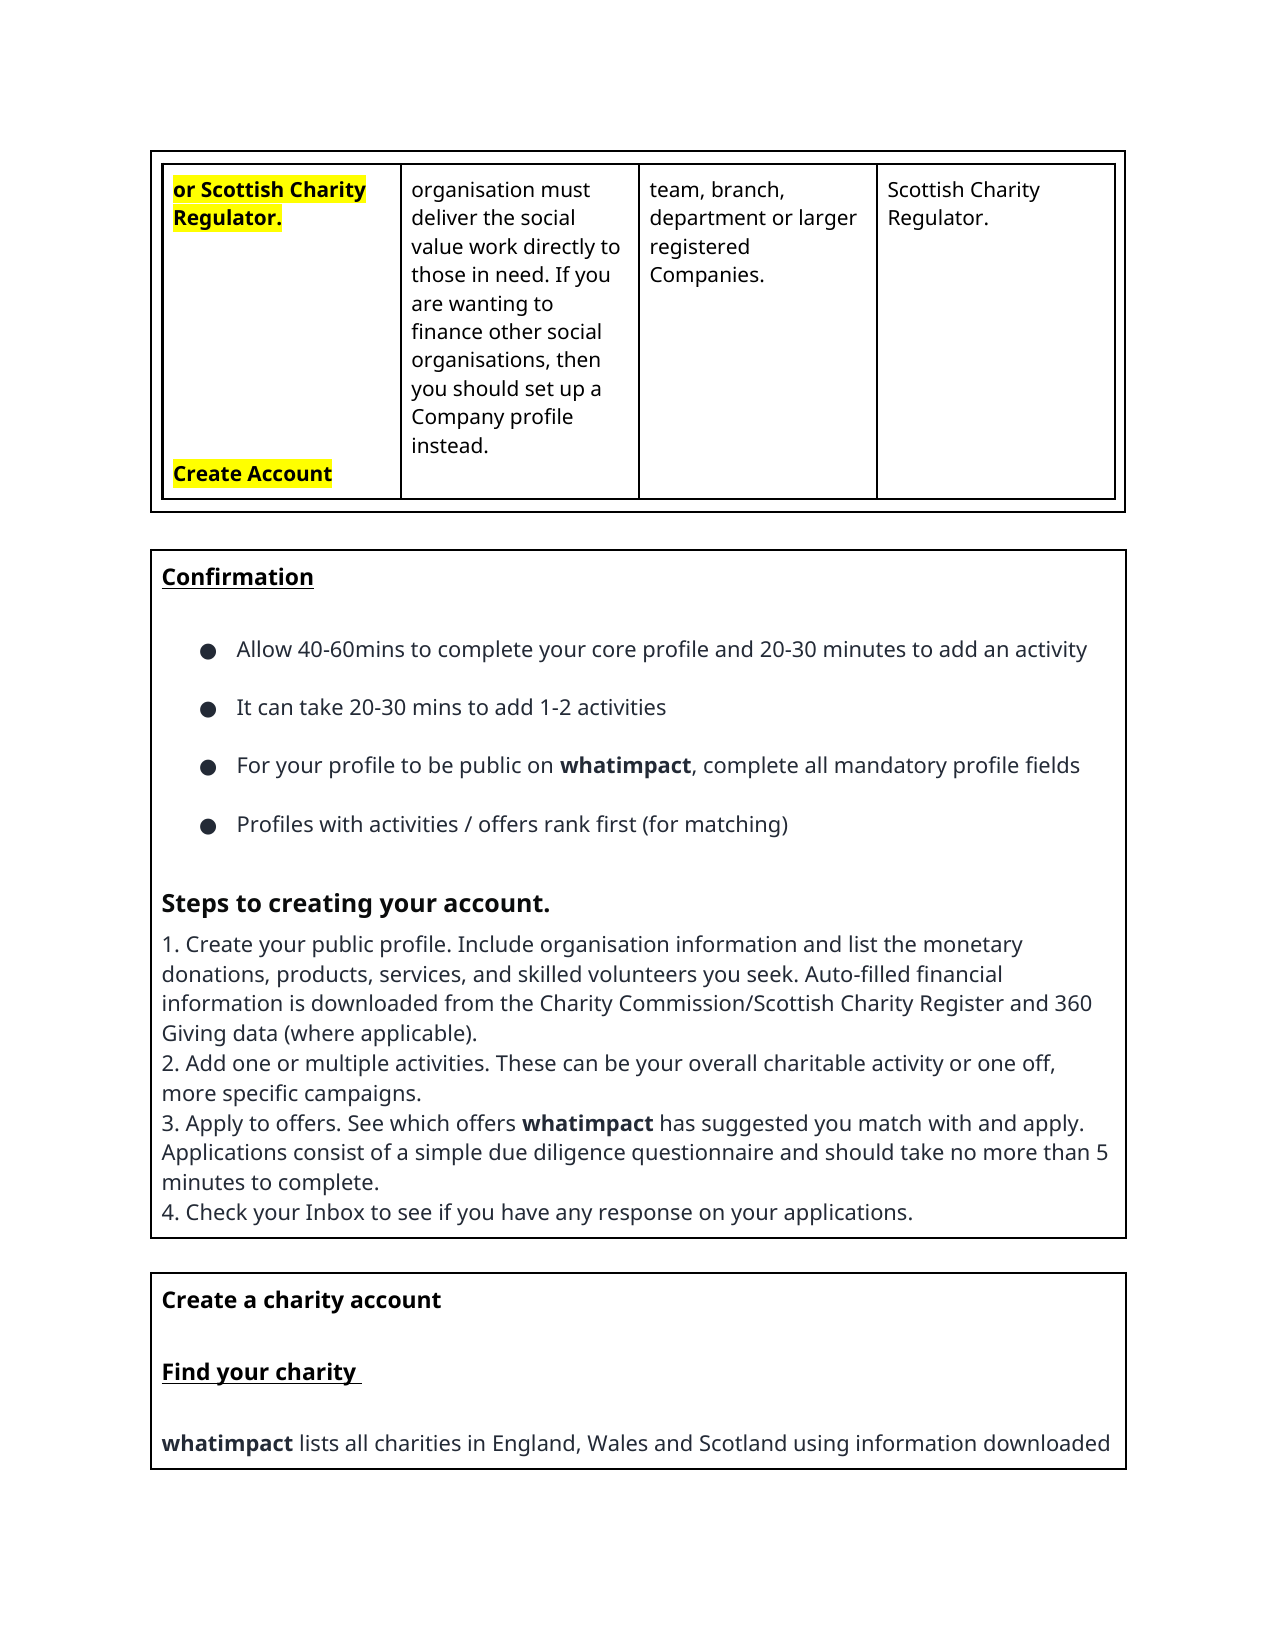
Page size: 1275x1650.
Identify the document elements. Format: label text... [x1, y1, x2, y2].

table_header Confirmation Allow 40-60mins to complete your core profile and 20-30 minutes to add an activity It can take 20-30 mins to add 1-2 activities For your profile to be public on whatimpact, complete all mandatory profile fields Profiles with activities / offers rank first (for matching) Steps to creating your account. 1. Create your public profile. Include organisation information and list the monetary donations, products, services, and skilled volunteers you seek. Auto-filled financial information is downloaded from the Charity Commission/Scottish Charity Register and 360 Giving data (where applicable). 2. Add one or multiple activities. These can be your overall charitable activity or one off, more specific campaigns. 3. Apply to offers. See which offers whatimpact has suggested you match with and apply. Applications consist of a simple due diligence questionnaire and should take no more than 5 minutes to complete. 4. Check your Inbox to see if you have any response on your applications. [152, 551, 1125, 1237]
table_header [152, 1274, 1125, 1468]
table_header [152, 152, 1124, 511]
